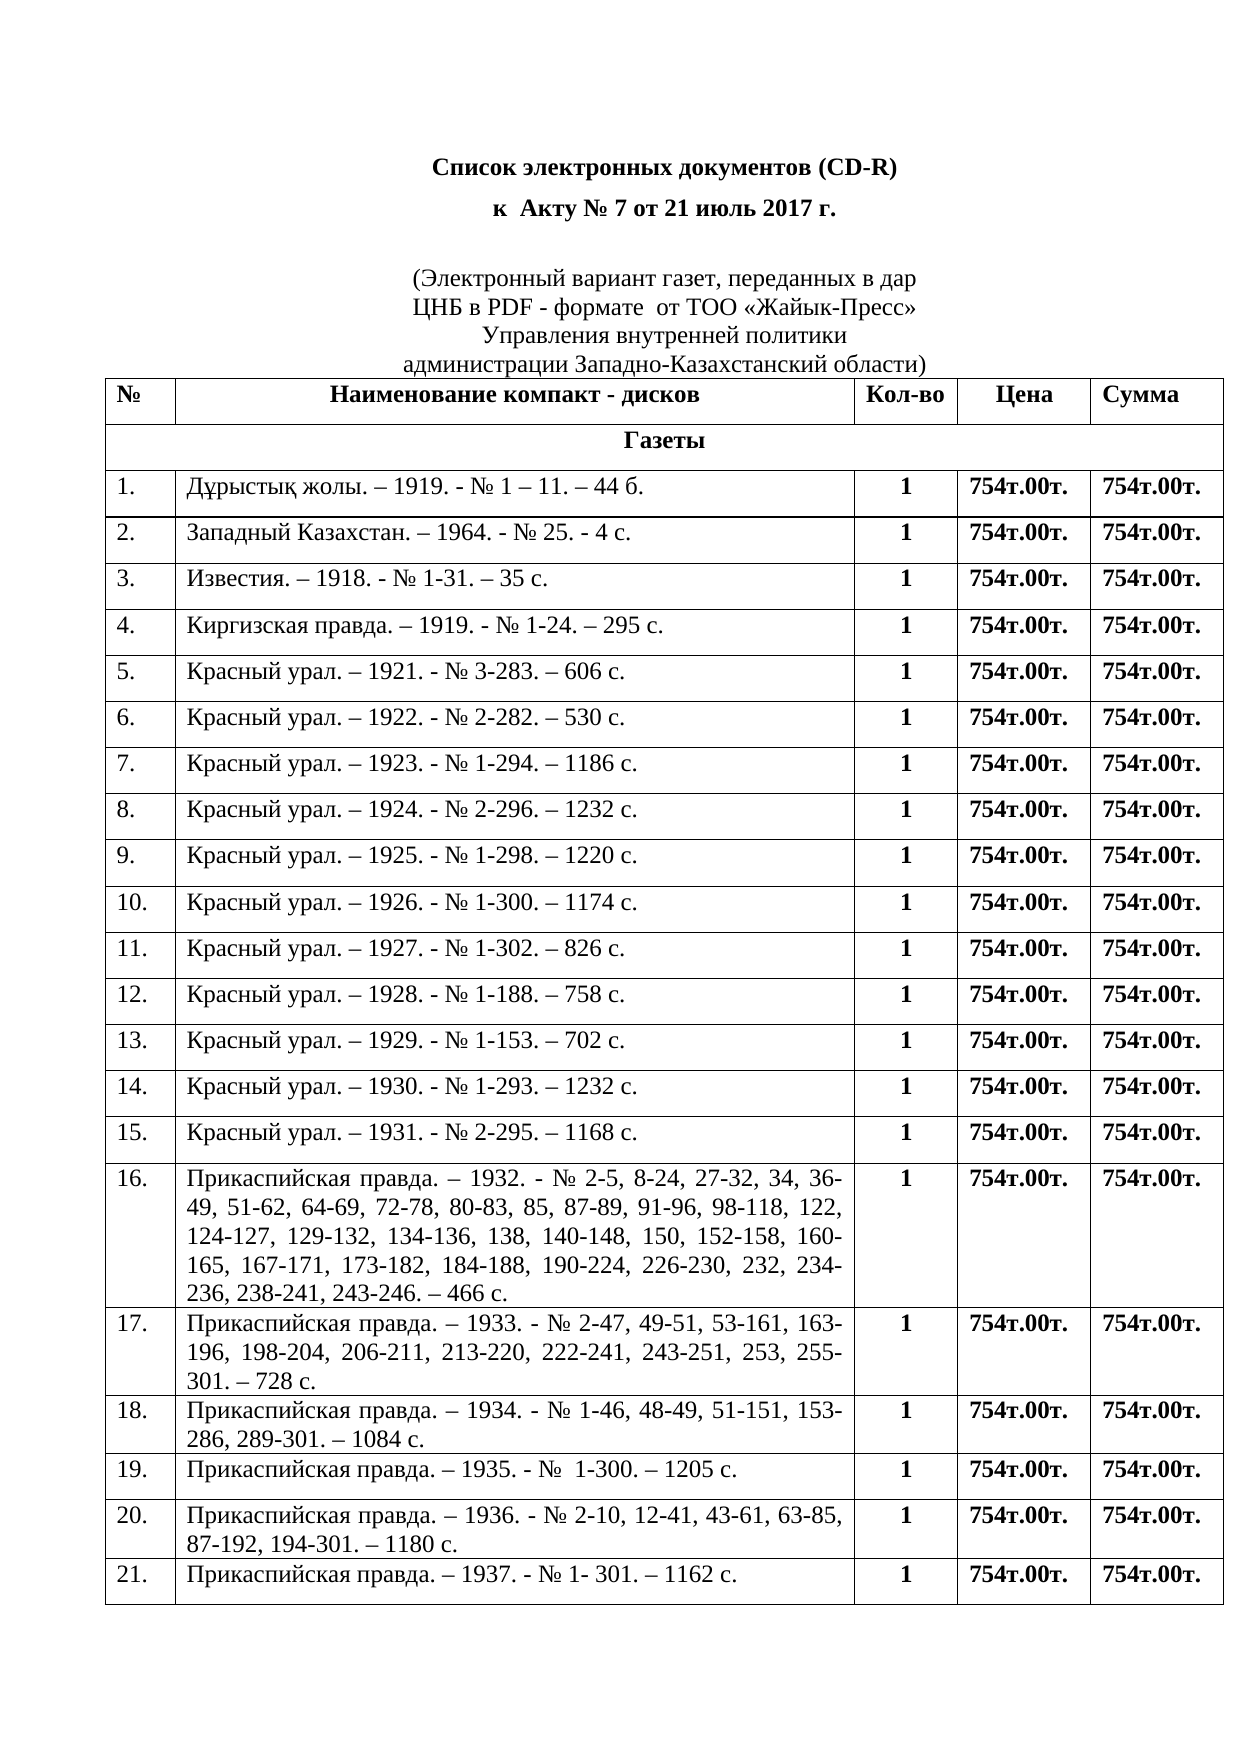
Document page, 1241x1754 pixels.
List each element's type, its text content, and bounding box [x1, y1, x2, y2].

table_cell Красный урал. – 1924. - № 2-296. – 1232 с. [176, 794, 854, 839]
text (Электронный вариант газет, переданных в дар [177, 263, 1152, 292]
table_cell Прикаспийская правда. – 1935. - № 1-300. – 1205 с. [176, 1454, 854, 1499]
table_cell 754т.00т. [958, 933, 1090, 978]
table_cell 1 [855, 887, 957, 932]
table_cell 754т.00т. [958, 1396, 1090, 1453]
table_cell Красный урал. – 1923. - № 1-294. – 1186 с. [176, 748, 854, 793]
table_cell 754т.00т. [1091, 471, 1223, 516]
table_cell 1 [855, 1308, 957, 1394]
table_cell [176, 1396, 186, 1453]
table_cell 754т.00т. [1091, 1559, 1223, 1604]
table_cell Прикаспийская правда. – 1933. - № 2-47, 49-51, 53-161, 163-196, 198-204, 206-211, 213-220, 222-241, 243-251, 253, 255-301. – 728 с. [316, 1308, 854, 1394]
table_cell 754т.00т. [958, 1071, 1090, 1116]
table_cell Красный урал. – 1925. - № 1-298. – 1220 с. [176, 840, 854, 886]
table_cell [106, 1025, 175, 1070]
table_cell 754т.00т. [1091, 518, 1223, 562]
table_cell 754т.00т. [1091, 1308, 1223, 1394]
table_cell Западный Казахстан. – 1964. - № 25. - 4 с. [176, 518, 854, 562]
table_header Цена [958, 379, 1090, 424]
table_cell [106, 1117, 175, 1162]
table_cell 754т.00т. [1091, 933, 1223, 978]
text Список электронных документов (CD-R) [177, 152, 1152, 180]
table_cell 754т.00т. [958, 1117, 1090, 1162]
table_cell 754т.00т. [1091, 748, 1223, 793]
table_cell 754т.00т. [958, 1500, 1090, 1558]
table_cell 754т.00т. [1091, 1025, 1223, 1070]
table_cell Прикаспийская правда. – 1932. - № 2-5, 8-24, 27-32, 34, 36-49, 51-62, 64-69, 72-78, 80-83, 85, 87-89, 91-96, 98-118, 122, 124-127, 129-132, 134-136, 138, 140-148, 150, 152-158, 160-165, 167-171, 173-182, 184-188, 190-224, 226-230, 232, 234-236, 238-241, 243-246. – 466 с. [176, 1164, 854, 1307]
table_cell [106, 610, 175, 655]
table_cell Красный урал. – 1922. - № 2-282. – 530 с. [176, 702, 854, 747]
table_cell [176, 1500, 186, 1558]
table_cell 754т.00т. [1091, 656, 1223, 701]
table_cell [106, 1071, 175, 1116]
table_cell 1 [855, 564, 957, 609]
table_cell Красный урал. – 1927. - № 1-302. – 826 с. [176, 933, 854, 978]
table_cell 754т.00т. [958, 610, 1090, 655]
table_cell 1 [855, 1025, 957, 1070]
table_cell 1 [855, 840, 957, 886]
table_cell [106, 471, 175, 516]
table_cell Прикаспийская правда. – 1937. - № 1- 301. – 1162 с. [176, 1559, 854, 1604]
text ЦНБ в PDF - формате от ТОО «Жайык-Пресс» [177, 292, 1152, 320]
table_cell 754т.00т. [958, 1308, 1090, 1394]
table_cell Прикаспийская правда. – 1936. - № 2-10, 12-41, 43-61, 63-85, 87-192, 194-301. – 1180 с. [458, 1500, 854, 1558]
table_cell 754т.00т. [958, 1454, 1090, 1499]
table_cell [106, 1396, 175, 1453]
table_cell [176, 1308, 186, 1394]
table_cell 754т.00т. [1091, 794, 1223, 839]
table_cell Киргизская правда. – 1919. - № 1-24. – 295 с. [176, 610, 854, 655]
table_cell Красный урал. – 1928. - № 1-188. – 758 с. [176, 979, 854, 1024]
table_cell 754т.00т. [1091, 610, 1223, 655]
table_cell 754т.00т. [1091, 1454, 1223, 1499]
table_cell [106, 748, 175, 793]
table_cell 1 [855, 518, 957, 562]
table_cell [106, 1308, 175, 1394]
table_cell 1 [855, 1396, 957, 1453]
table_cell 754т.00т. [1091, 887, 1223, 932]
table_cell 754т.00т. [958, 702, 1090, 747]
table_cell [106, 794, 175, 839]
text администрации Западно-Казахстанский области) [177, 349, 1152, 378]
table_cell 754т.00т. [1091, 1396, 1223, 1453]
table_cell 754т.00т. [1091, 702, 1223, 747]
table_cell 1 [855, 1500, 957, 1558]
table_cell 1 [855, 656, 957, 701]
table_cell Дұрыстық жолы. – 1919. - № 1 – 11. – 44 б. [176, 471, 854, 516]
table_header Сумма [1091, 379, 1223, 424]
table_cell 1 [855, 1454, 957, 1499]
table_cell 754т.00т. [1091, 840, 1223, 886]
table_cell 754т.00т. [958, 471, 1090, 516]
table_header Наименование компакт - дисков [176, 379, 854, 424]
table_cell 754т.00т. [1091, 1071, 1223, 1116]
table_cell 1 [855, 748, 957, 793]
table_cell 754т.00т. [958, 1559, 1090, 1604]
table_cell 1 [855, 794, 957, 839]
table_cell Красный урал. – 1926. - № 1-300. – 1174 с. [176, 887, 854, 932]
table_cell 754т.00т. [958, 1025, 1090, 1070]
table_cell [106, 518, 175, 562]
table_header Кол-во [855, 379, 957, 424]
table_cell Прикаспийская правда. – 1934. - № 1-46, 48-49, 51-151, 153-286, 289-301. – 1084 с. [425, 1396, 854, 1453]
table_cell [106, 702, 175, 747]
table_cell 1 [855, 1164, 957, 1307]
table_cell [106, 933, 175, 978]
table_header № [106, 379, 175, 424]
table_cell 754т.00т. [1091, 564, 1223, 609]
table_cell 754т.00т. [958, 564, 1090, 609]
table_cell 754т.00т. [1091, 979, 1223, 1024]
table_cell 1 [855, 979, 957, 1024]
table_cell [106, 564, 175, 609]
table_cell 1 [855, 1117, 957, 1162]
table_cell [106, 1500, 175, 1558]
table_cell 754т.00т. [958, 794, 1090, 839]
table_cell [106, 979, 175, 1024]
table_cell 1 [855, 1559, 957, 1604]
table_cell 1 [855, 610, 957, 655]
table_cell 754т.00т. [958, 1164, 1090, 1307]
table_cell 1 [855, 471, 957, 516]
table_cell 754т.00т. [1091, 1117, 1223, 1162]
table_cell Красный урал. – 1930. - № 1-293. – 1232 с. [176, 1071, 854, 1116]
table_cell 1 [855, 702, 957, 747]
table_cell [106, 1164, 175, 1307]
table_cell 754т.00т. [958, 748, 1090, 793]
table_cell 1 [855, 1071, 957, 1116]
table_cell 1 [855, 933, 957, 978]
table_cell Красный урал. – 1921. - № 3-283. – 606 с. [176, 656, 854, 701]
table_cell [106, 1454, 175, 1499]
table_cell Известия. – 1918. - № 1-31. – 35 с. [176, 564, 854, 609]
table_cell [106, 656, 175, 701]
table_cell Газеты [106, 425, 1223, 470]
text к Акту № 7 от 21 июль 2017 г. [177, 193, 1152, 222]
text Управления внутренней политики [177, 320, 1152, 349]
table_cell 754т.00т. [958, 656, 1090, 701]
table_cell [106, 887, 175, 932]
table_cell 754т.00т. [958, 518, 1090, 562]
table_cell 754т.00т. [958, 979, 1090, 1024]
table_cell Красный урал. – 1931. - № 2-295. – 1168 с. [176, 1117, 854, 1162]
table_cell Красный урал. – 1929. - № 1-153. – 702 с. [176, 1025, 854, 1070]
table_cell 754т.00т. [1091, 1500, 1223, 1558]
table_cell [106, 1559, 175, 1604]
table_cell 754т.00т. [958, 887, 1090, 932]
table_cell [106, 840, 175, 886]
table_cell 754т.00т. [1091, 1164, 1223, 1307]
table_cell 754т.00т. [958, 840, 1090, 886]
